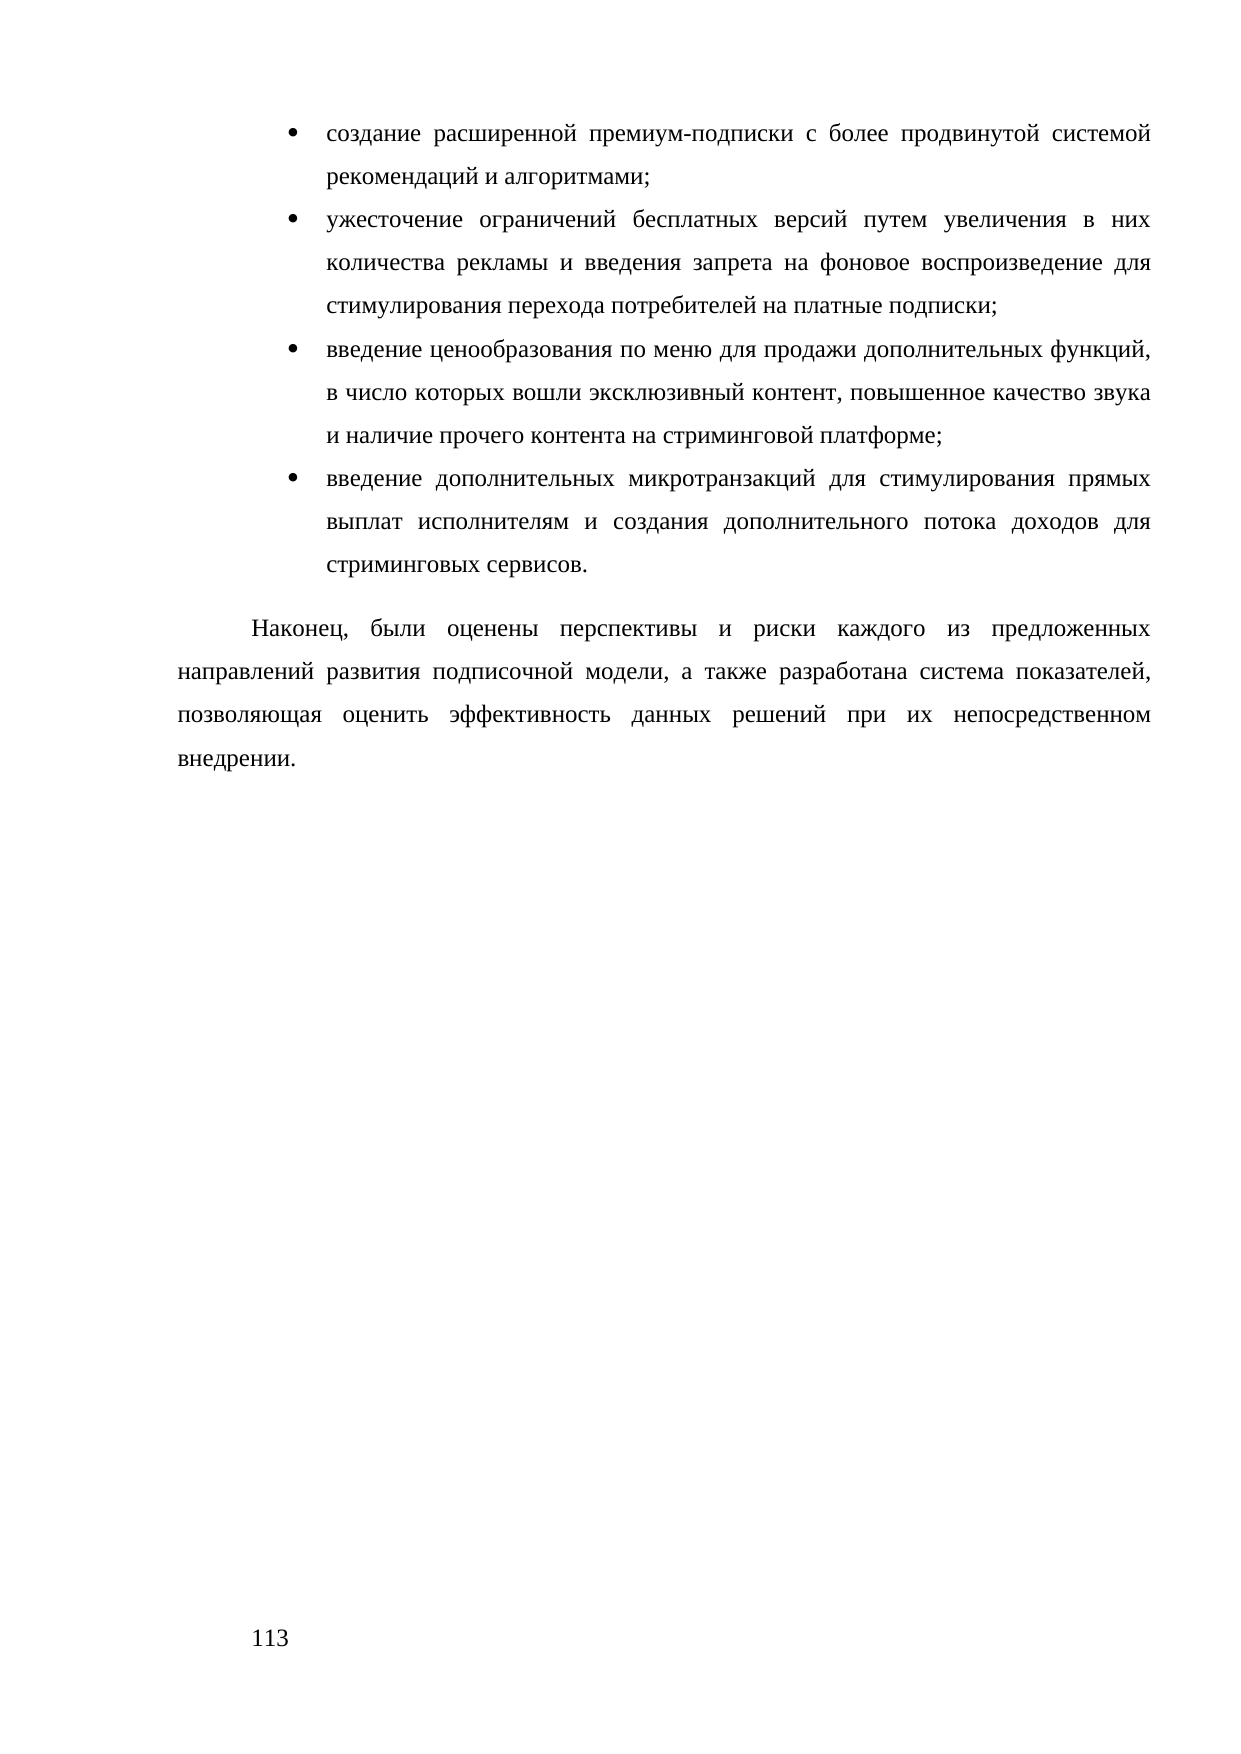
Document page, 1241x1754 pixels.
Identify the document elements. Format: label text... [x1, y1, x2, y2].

list создание расширенной премиум-подписки с более продвинутой системой рекомендаций и алгоритмами; [288, 118, 1152, 190]
list введение ценообразования по меню для продажи дополнительных функций, в число которых вошли эксклюзивный контент, повышенное качество звука и наличие прочего контента на стриминговой платформе; [288, 334, 1152, 449]
text Наконец, были оценены перспективы и риски каждого из предложенных направлений развития подписочной модели, а также разработана система показателей, позволяющая оценить эффективность данных решений при их непосредственном внедрении. [177, 613, 1152, 771]
list ужесточение ограничений бесплатных версий путем увеличения в них количества рекламы и введения запрета на фоновое воспроизведение для стимулирования перехода потребителей на платные подписки; [288, 204, 1152, 319]
list введение дополнительных микротранзакций для стимулирования прямых выплат исполнителям и создания дополнительного потока доходов для стриминговых сервисов. [288, 463, 1152, 578]
